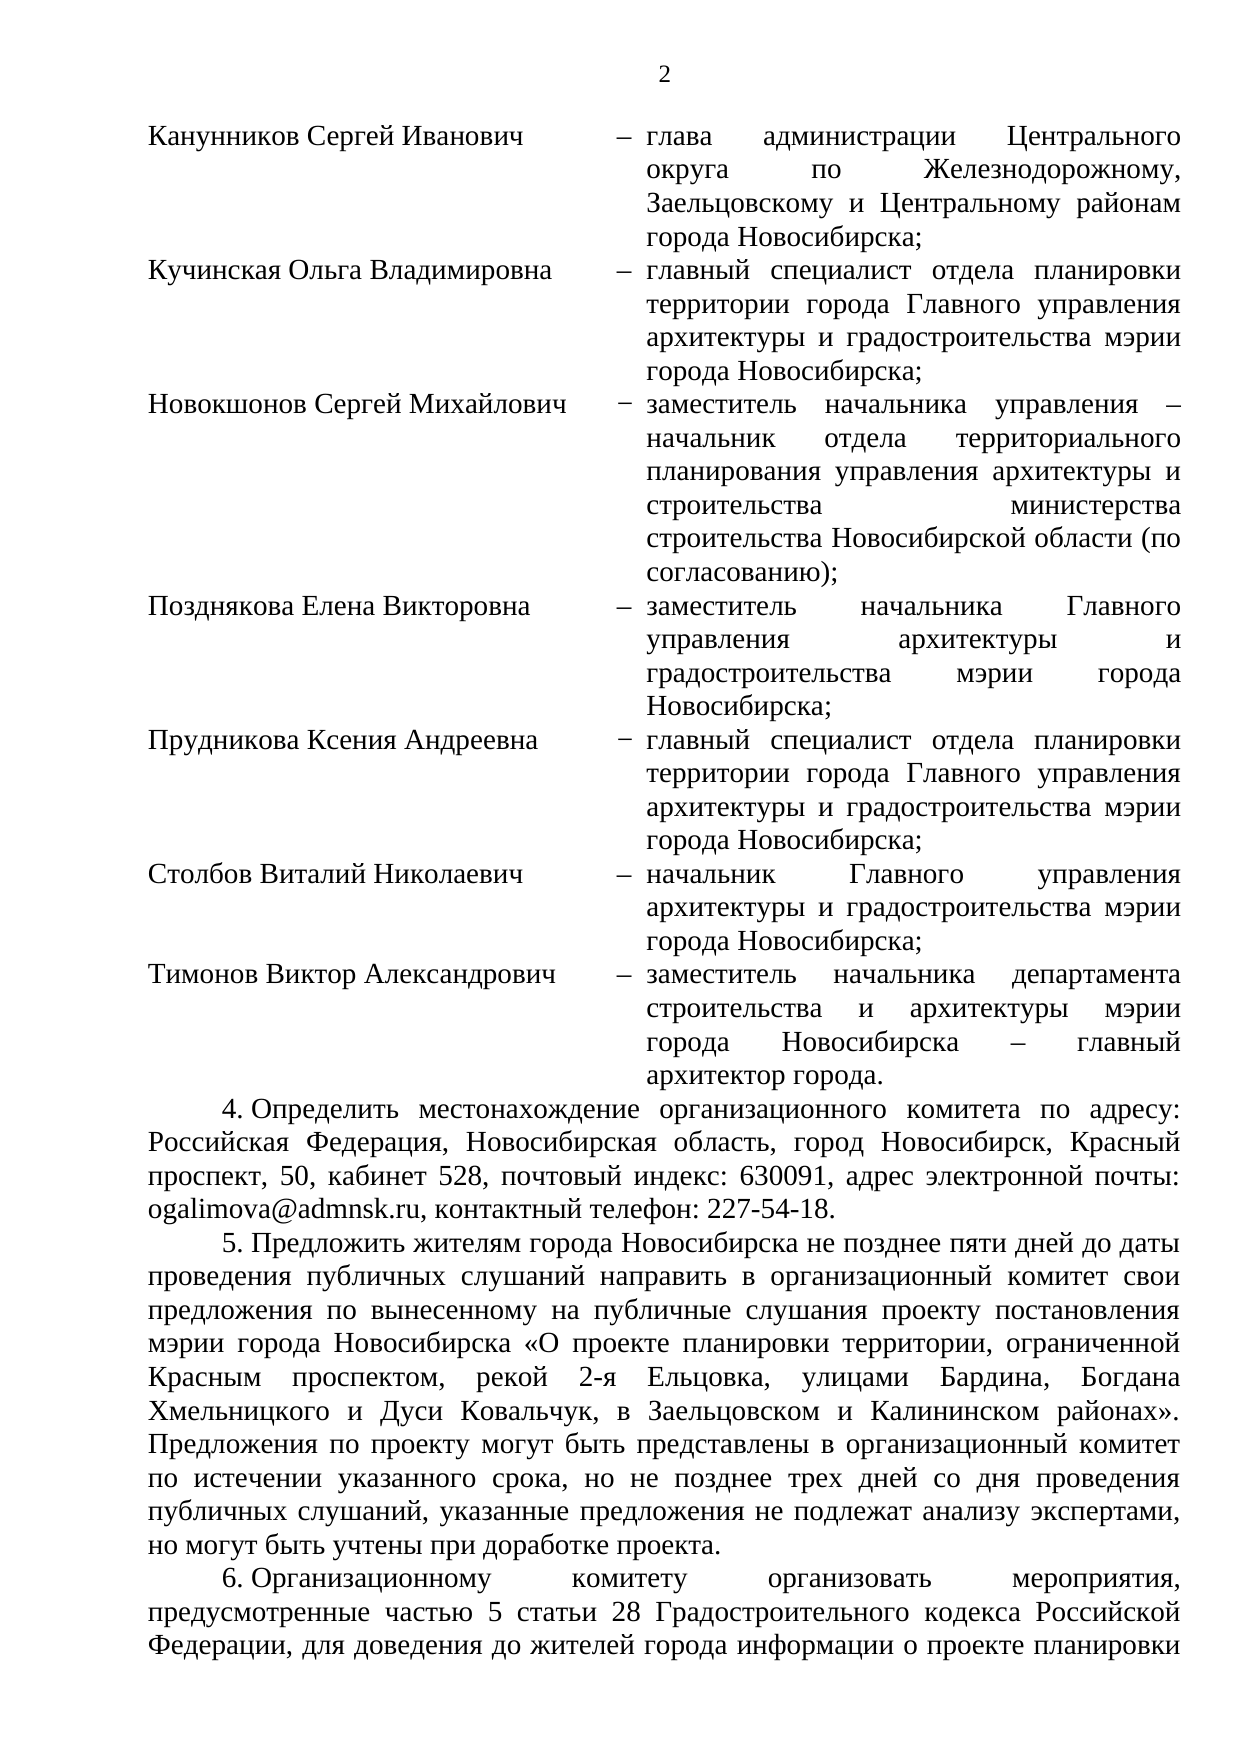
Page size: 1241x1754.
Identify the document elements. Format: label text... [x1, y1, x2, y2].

table_cell – [605, 118, 635, 252]
table_cell Столбов Виталий Николаевич [136, 856, 605, 957]
table_cell − [605, 386, 635, 588]
table_cell − [605, 722, 635, 856]
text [148, 1560, 1181, 1661]
table_cell Позднякова Елена Викторовна [136, 588, 605, 722]
table_cell глава администрации Центрального округа по Железнодорожному, Заельцовскому и Центральному районам города Новосибирска; [635, 118, 1196, 252]
table_cell Канунников Сергей Иванович [136, 118, 605, 252]
table_cell главный специалист отдела планировки территории города Главного управления архитектуры и градостроительства мэрии города Новосибирска; [635, 252, 1196, 386]
table_cell главный специалист отдела планировки территории города Главного управления архитектуры и градостроительства мэрии города Новосибирска; [635, 722, 1196, 856]
table_cell – [605, 957, 635, 1091]
text 5. Предложить жителям города Новосибирска не позднее пяти дней до даты проведения публичных слушаний направить в организационный комитет свои предложения по вынесенному на публичные слушания проекту постановления мэрии города Новосибирска «О проекте планировки территории, ограниченной Красным проспектом, рекой 2-я Ельцовка, улицами Бардина, Богдана Хмельницкого и Дуси Ковальчук, в Заельцовском и Калининском районах». Предложения по проекту могут быть представлены в организационный комитет по истечении указанного срока, но не позднее трех дней со дня проведения публичных слушаний, указанные предложения не подлежат анализу экспертами, но могут быть учтены при доработке проекта. [148, 1225, 1181, 1560]
table_cell Тимонов Виктор Александрович [136, 957, 605, 1091]
text 4. Определить местонахождение организационного комитета по адресу: Российская Федерация, Новосибирская область, город Новосибирск, Красный проспект, 50, кабинет 528, почтовый индекс: 630091, адрес электронной почты: ogalimova@admnsk.ru, контактный телефон: 227-54-18. [148, 1091, 1181, 1225]
table_cell Прудникова Ксения Андреевна [136, 722, 605, 856]
table_cell начальник Главного управления архитектуры и градостроительства мэрии города Новосибирска; [635, 856, 1196, 957]
table_cell заместитель начальника управления – начальник отдела территориального планирования управления архитектуры и строительства министерства строительства Новосибирской области (по согласованию); [635, 386, 1196, 588]
table_cell Новокшонов Сергей Михайлович [136, 386, 605, 588]
table_cell – [605, 856, 635, 957]
table_cell Кучинская Ольга Владимировна [136, 252, 605, 386]
table_cell – [605, 588, 635, 722]
table_cell – [605, 252, 635, 386]
table_cell заместитель начальника департамента строительства и архитектуры мэрии города Новосибирска – главный архитектор города. [635, 957, 1196, 1091]
table_cell заместитель начальника Главного управления архитектуры и градостроительства мэрии города Новосибирска; [635, 588, 1196, 722]
